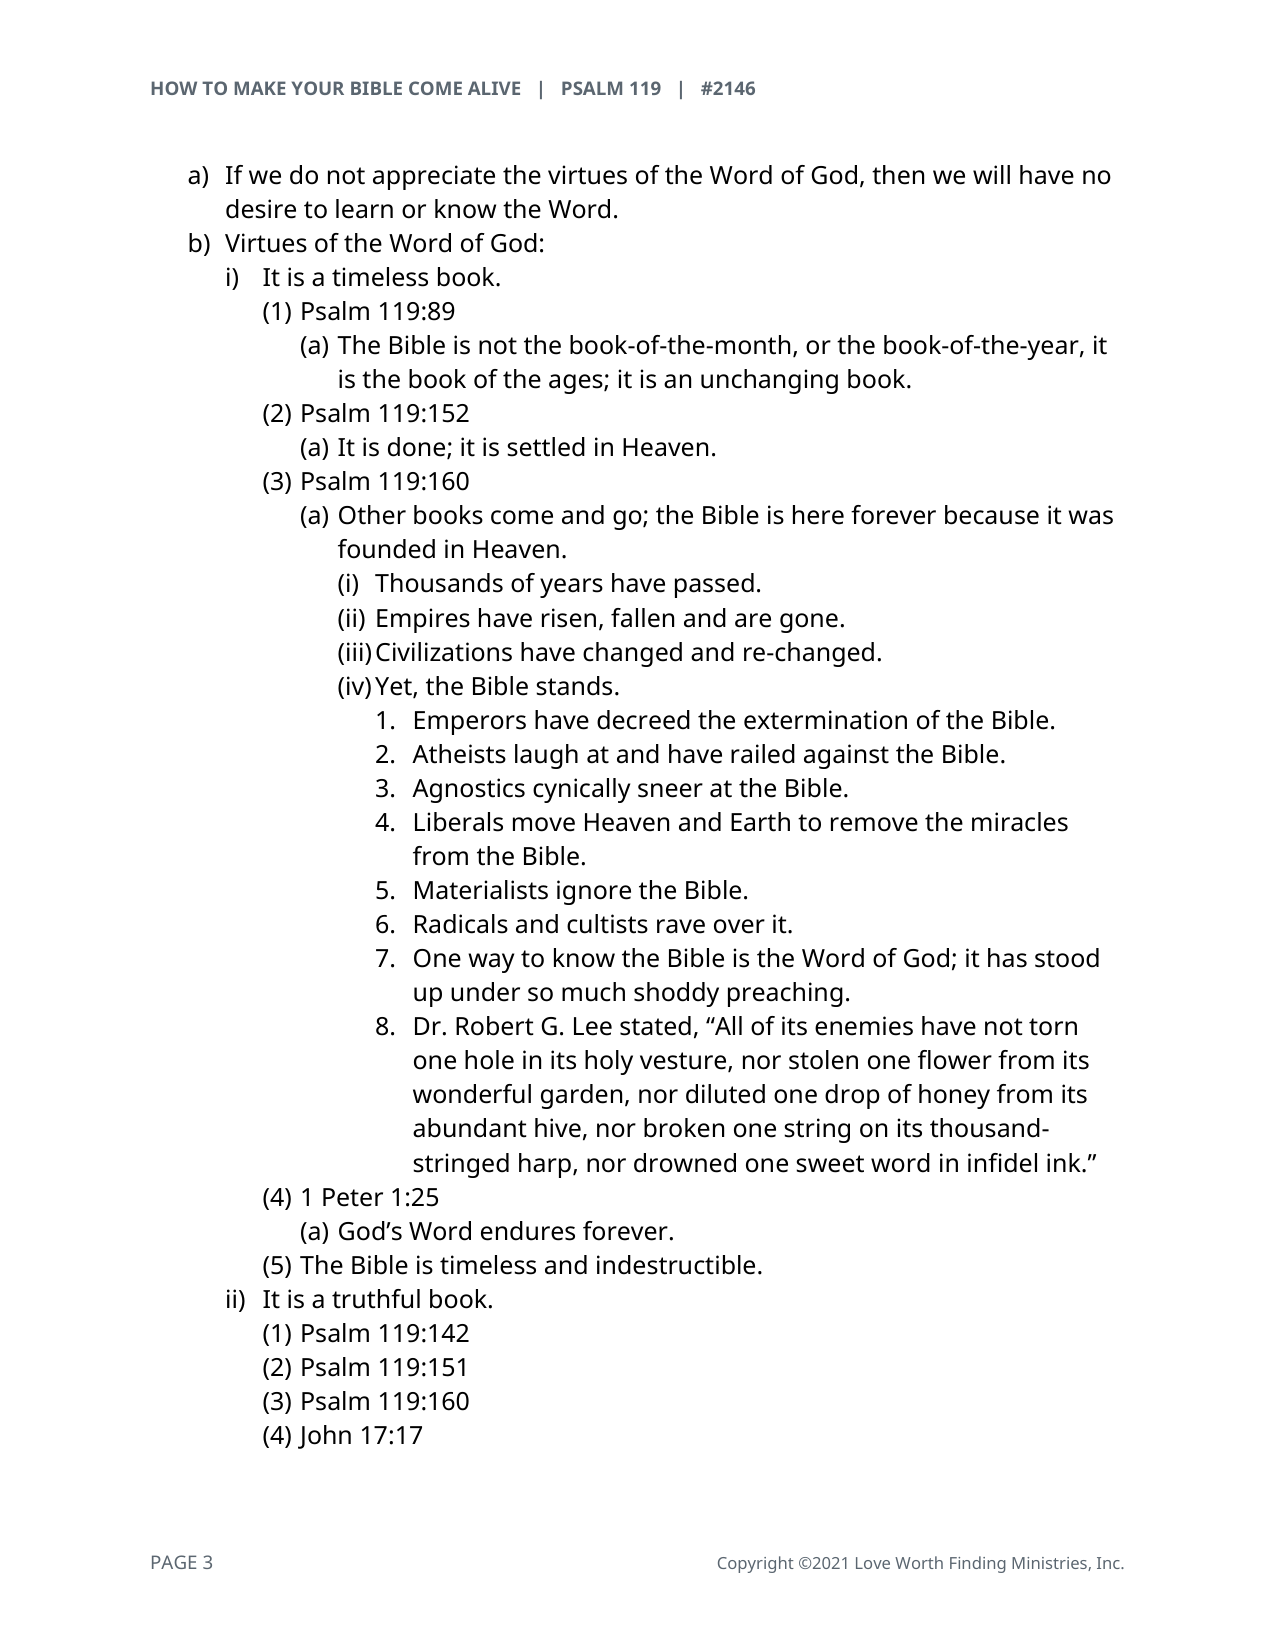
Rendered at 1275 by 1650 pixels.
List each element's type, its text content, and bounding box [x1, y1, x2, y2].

list Virtues of the Word of God: [187, 226, 1125, 259]
list John 17:17 [262, 1418, 1125, 1452]
list It is a timeless book. [225, 259, 1125, 294]
list God’s Word endures forever. [300, 1213, 1125, 1247]
list Materialists ignore the Bible. [375, 873, 1125, 907]
list Psalm 119:151 [262, 1349, 1125, 1384]
list Psalm 119:160 [262, 1384, 1125, 1418]
list It is done; it is settled in Heaven. [300, 430, 1125, 464]
list 1 Peter 1:25 [262, 1179, 1125, 1213]
list Psalm 119:89 [262, 294, 1125, 328]
list Emperors have decreed the extermination of the Bible. [375, 702, 1125, 736]
list Liberals move Heaven and Earth to remove the miracles from the Bible. [375, 804, 1125, 873]
list The Bible is not the book-of-the-month, or the book-of-the-year, it is the book of the ages; it is an unchanging book. [300, 328, 1125, 396]
list If we do not appreciate the virtues of the Word of God, then we will have no desire to learn or know the Word. [187, 157, 1125, 226]
list Dr. Robert G. Lee stated, “All of its enemies have not torn one hole in its holy vesture, nor stolen one flower from its wonderful garden, nor diluted one drop of honey from its abundant hive, nor broken one string on its thousand-stringed harp, nor drowned one sweet word in infidel ink.” [375, 1009, 1125, 1179]
list Psalm 119:160 [262, 464, 1125, 498]
list Thousands of years have passed. [337, 566, 1125, 600]
list Radicals and cultists rave over it. [375, 907, 1125, 941]
list Atheists laugh at and have railed against the Bible. [375, 736, 1125, 771]
list Yet, the Bible stands. [337, 668, 1125, 702]
list Civilizations have changed and re-changed. [337, 634, 1125, 668]
list Psalm 119:142 [262, 1316, 1125, 1349]
list Agnostics cynically sneer at the Bible. [375, 771, 1125, 804]
list The Bible is timeless and indestructible. [262, 1247, 1125, 1281]
list It is a truthful book. [225, 1281, 1125, 1316]
list Other books come and go; the Bible is here forever because it was founded in Heaven. [300, 498, 1125, 566]
list Psalm 119:152 [262, 396, 1125, 430]
list Empires have risen, fallen and are gone. [337, 600, 1125, 634]
list One way to know the Bible is the Word of God; it has stood up under so much shoddy preaching. [375, 941, 1125, 1009]
